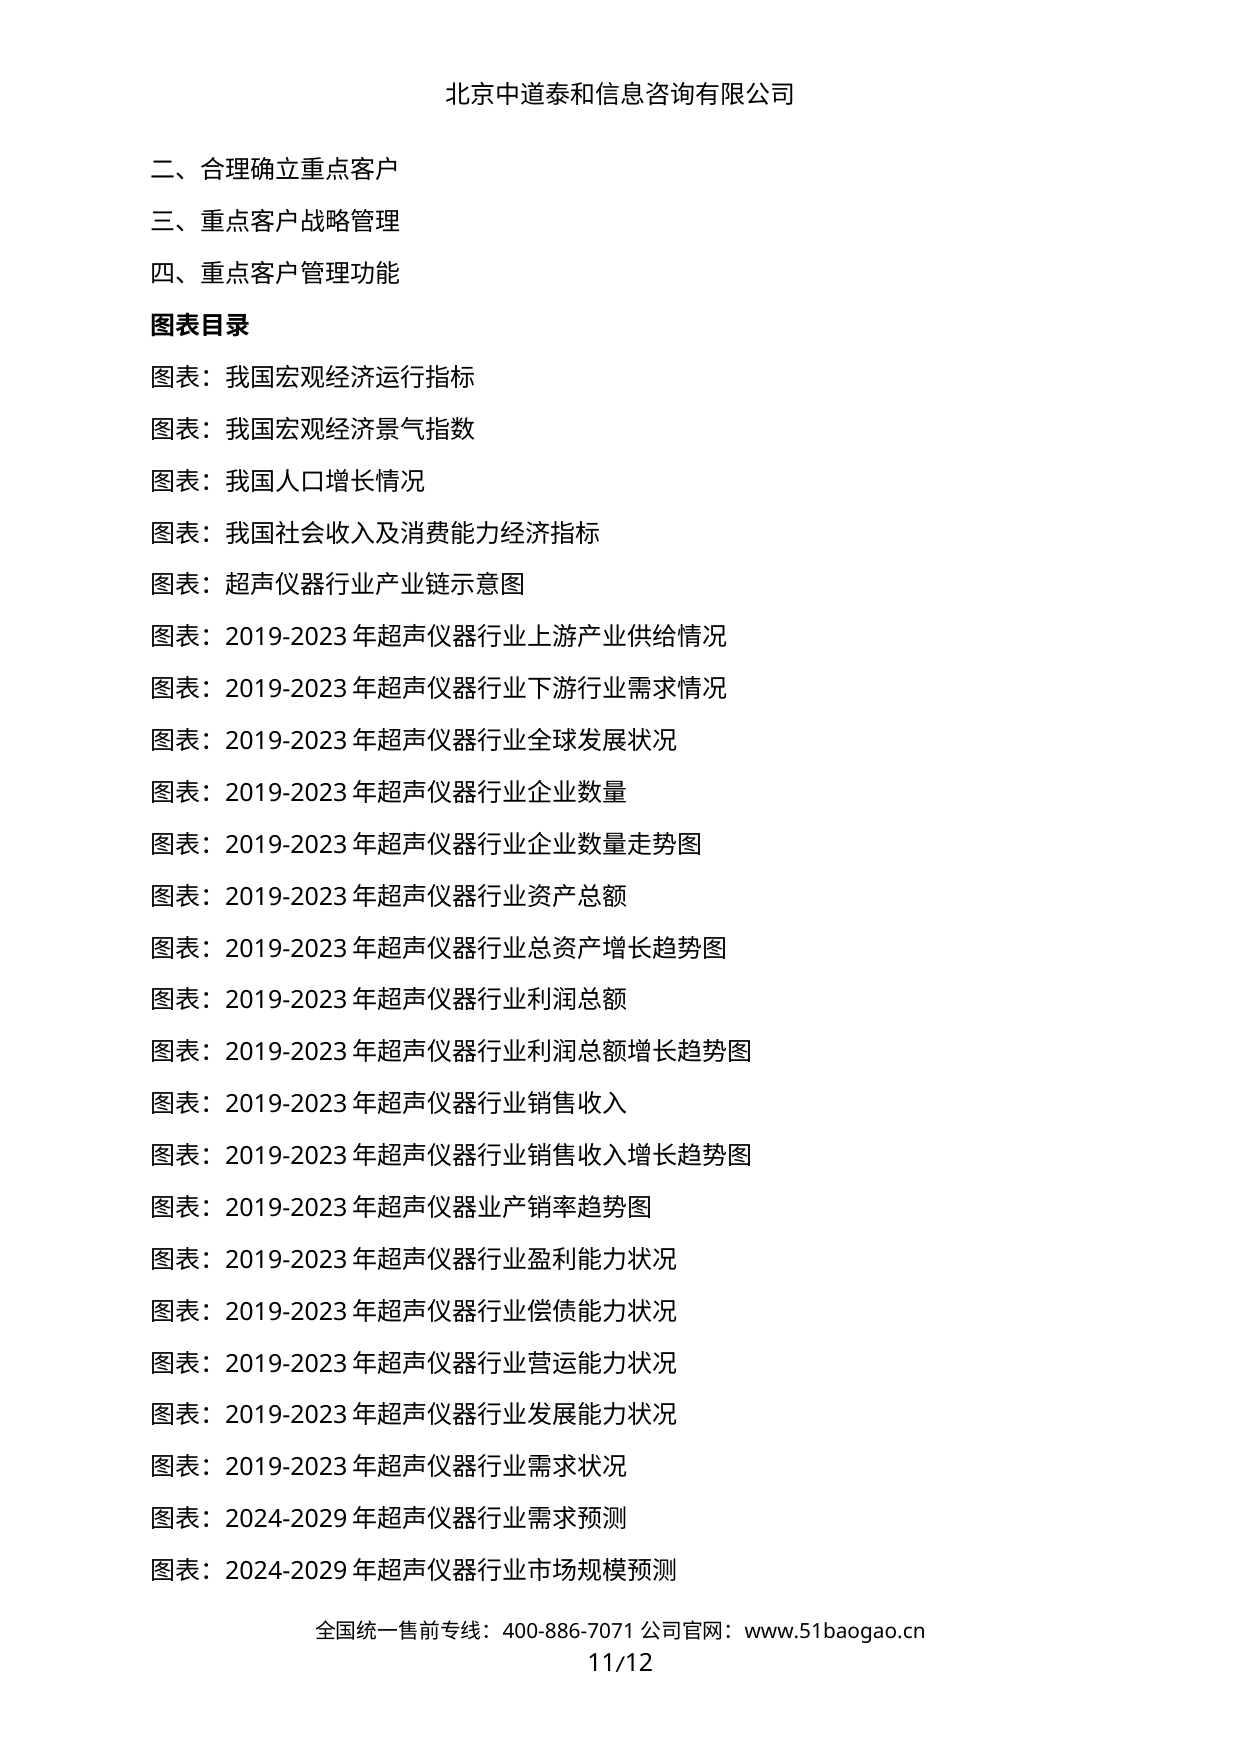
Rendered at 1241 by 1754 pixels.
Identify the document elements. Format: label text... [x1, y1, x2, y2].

text 图表：2019-2023年超声仪器行业发展能力状况 [150, 1395, 1090, 1431]
text 图表：我国社会收入及消费能力经济指标 [150, 513, 1090, 549]
text 图表：2019-2023年超声仪器行业需求状况 [150, 1447, 1090, 1483]
text 四、重点客户管理功能 [150, 254, 1090, 290]
text 图表：2019-2023年超声仪器行业利润总额 [150, 980, 1090, 1016]
text 二、合理确立重点客户 [150, 150, 1090, 186]
text 图表：2019-2023年超声仪器行业下游行业需求情况 [150, 669, 1090, 705]
text 图表：2019-2023年超声仪器行业全球发展状况 [150, 721, 1090, 757]
text 图表：2019-2023年超声仪器行业销售收入 [150, 1084, 1090, 1120]
text 图表：2019-2023年超声仪器行业销售收入增长趋势图 [150, 1136, 1090, 1172]
text 图表目录 [150, 306, 1090, 342]
text 图表：2019-2023年超声仪器行业偿债能力状况 [150, 1291, 1090, 1327]
text 图表：超声仪器行业产业链示意图 [150, 565, 1090, 601]
text 图表：2019-2023年超声仪器行业营运能力状况 [150, 1343, 1090, 1379]
text 图表：2024-2029年超声仪器行业需求预测 [150, 1499, 1090, 1535]
text 图表：2019-2023年超声仪器行业盈利能力状况 [150, 1239, 1090, 1276]
text 图表：2019-2023年超声仪器行业企业数量走势图 [150, 824, 1090, 861]
text 图表：2019-2023年超声仪器行业企业数量 [150, 772, 1090, 809]
text 图表：2019-2023年超声仪器业产销率趋势图 [150, 1187, 1090, 1224]
text 图表：2024-2029年超声仪器行业市场规模预测 [150, 1551, 1090, 1587]
text 图表：2019-2023年超声仪器行业上游产业供给情况 [150, 617, 1090, 653]
text 图表：我国宏观经济景气指数 [150, 409, 1090, 446]
text 图表：我国人口增长情况 [150, 461, 1090, 497]
text 图表：2019-2023年超声仪器行业总资产增长趋势图 [150, 928, 1090, 964]
text 图表：2019-2023年超声仪器行业资产总额 [150, 876, 1090, 912]
text 三、重点客户战略管理 [150, 202, 1090, 238]
text 图表：2019-2023年超声仪器行业利润总额增长趋势图 [150, 1032, 1090, 1068]
text 图表：我国宏观经济运行指标 [150, 357, 1090, 394]
